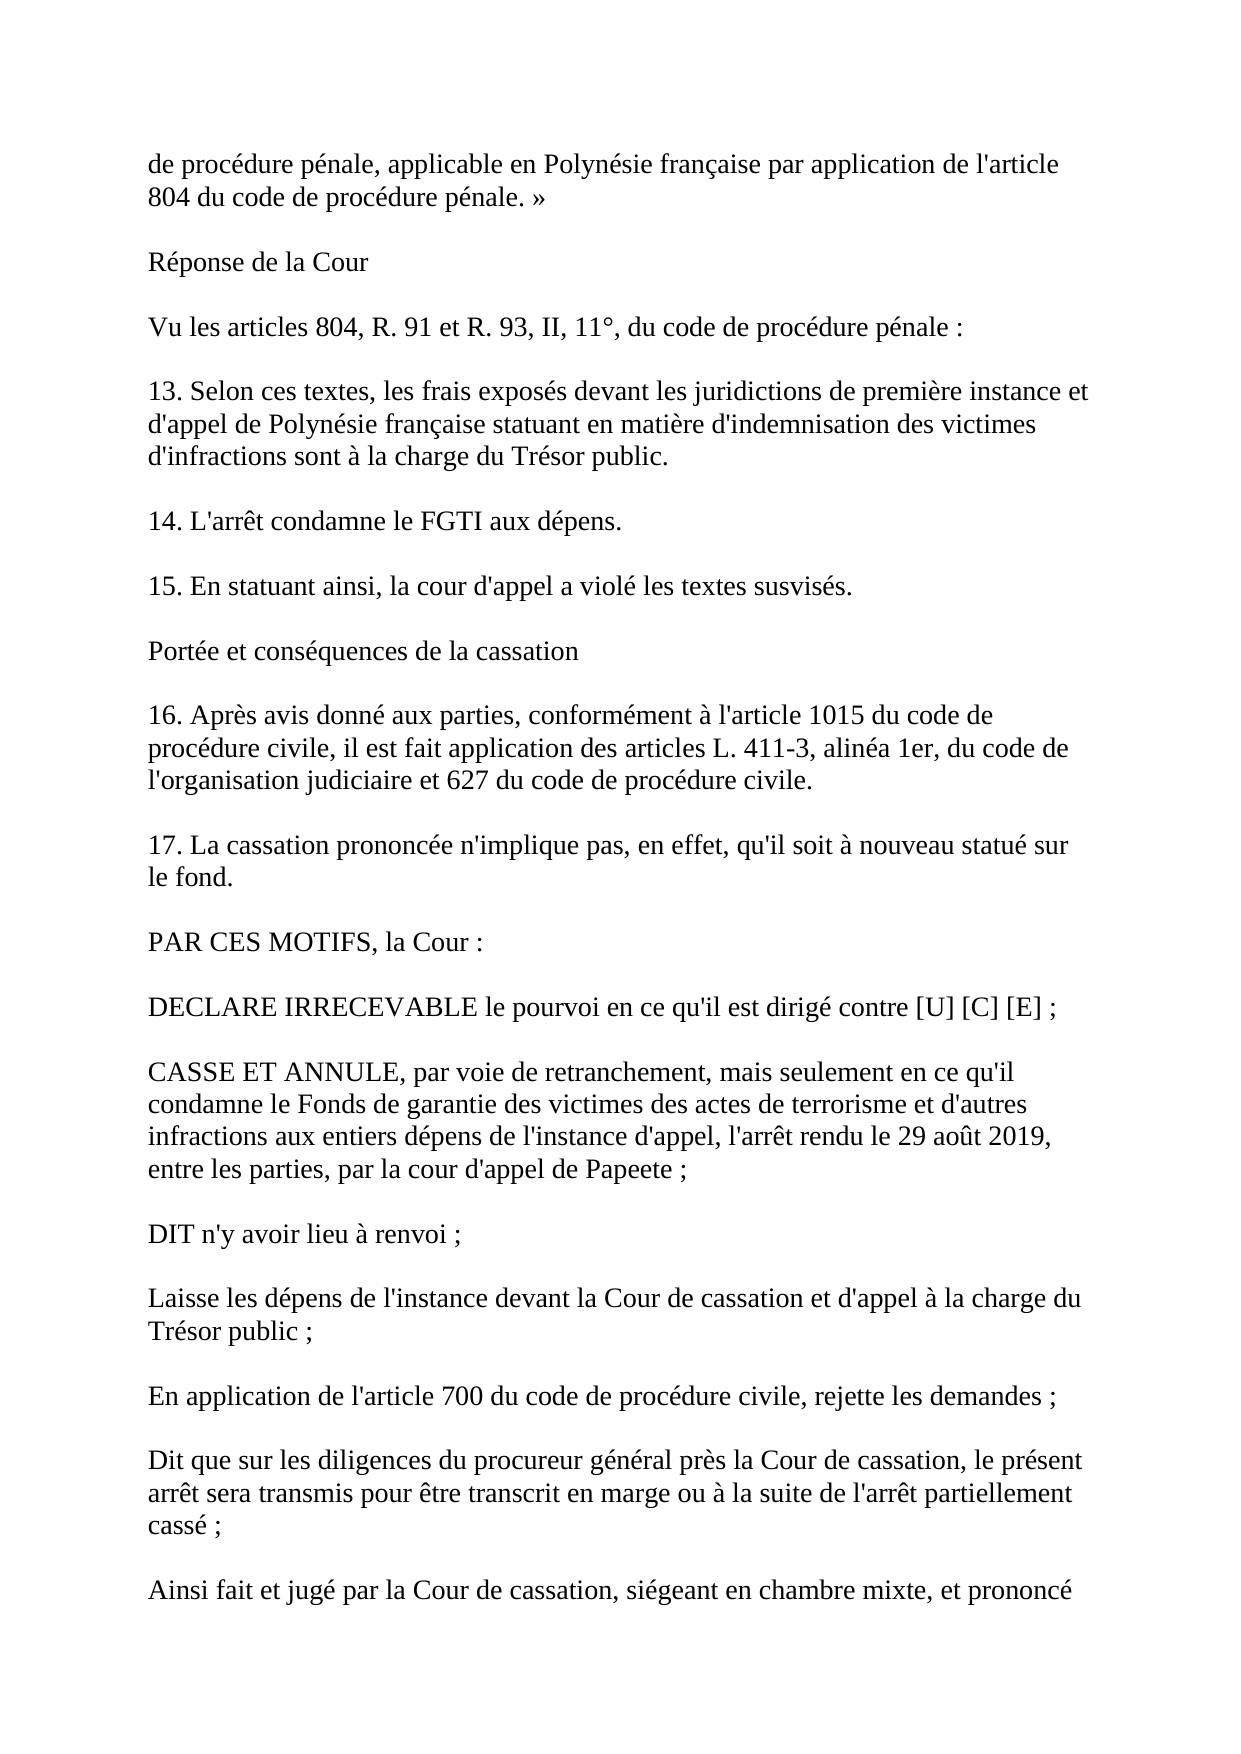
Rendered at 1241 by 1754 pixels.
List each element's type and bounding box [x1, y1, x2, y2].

text [148, 148, 1093, 1605]
